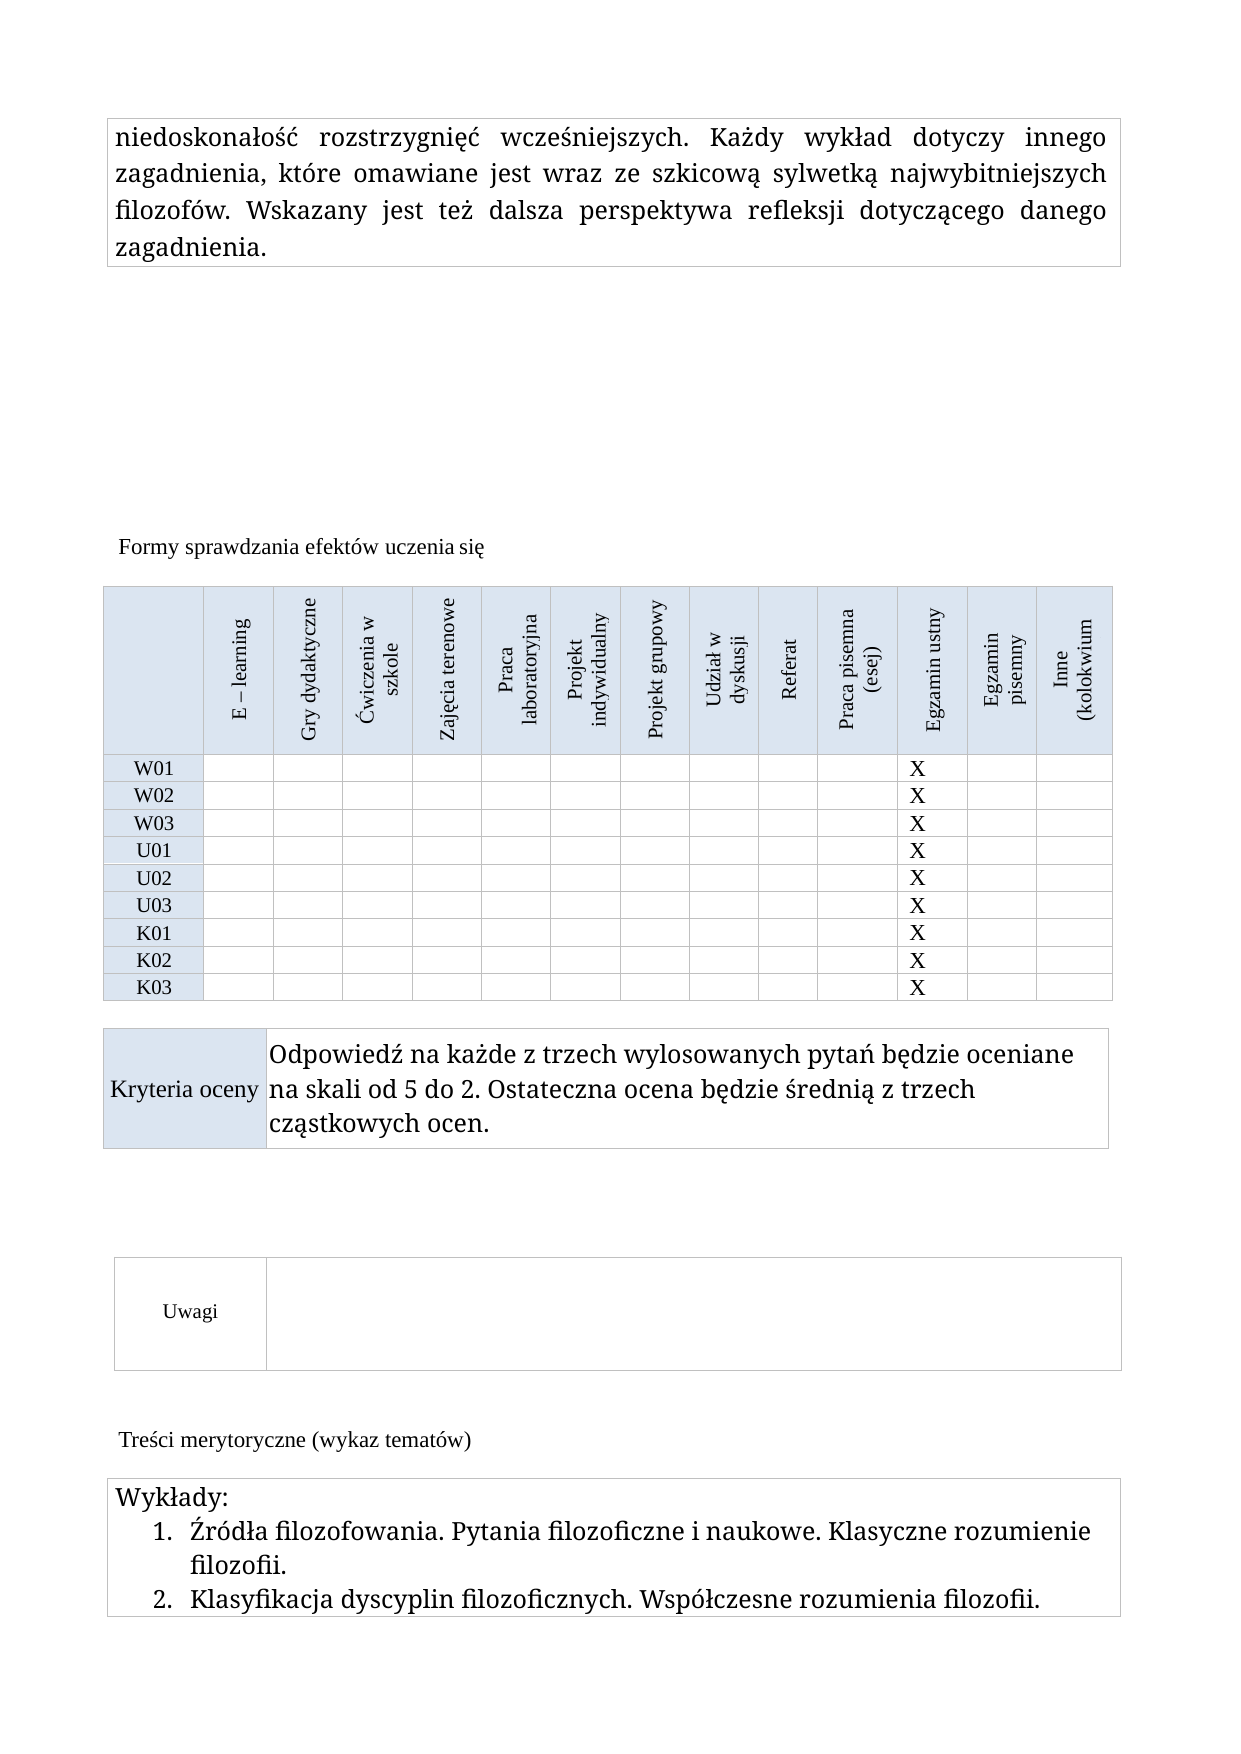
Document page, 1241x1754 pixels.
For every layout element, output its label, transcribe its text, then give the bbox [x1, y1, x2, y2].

table_cell [343, 974, 412, 1000]
table_cell W03 [104, 810, 203, 836]
table_cell [690, 782, 758, 809]
table_cell X [898, 810, 967, 836]
table_cell [551, 837, 620, 863]
table_cell [759, 782, 817, 809]
table_header Odpowiedź na każde z trzech wylosowanych pytań będzie oceniane na skali od 5 do 2. Ostateczna ocena będzie średnią z trzech cząstkowych ocen. [267, 1029, 1108, 1148]
table_cell [968, 755, 1036, 781]
table_cell [204, 755, 273, 781]
table_cell [482, 947, 550, 973]
table_header Kryteria oceny [104, 1029, 266, 1148]
table_header Egzamin pisemny [968, 587, 1036, 754]
table_cell [413, 947, 481, 973]
table_cell K02 [104, 947, 203, 973]
table_cell [551, 974, 620, 1000]
table_header Ćwiczenia w szkole [343, 587, 412, 754]
table_cell [621, 974, 689, 1000]
table_header Inne (kolokwium pisemne) [1037, 587, 1112, 754]
table_cell [413, 755, 481, 781]
table_cell [690, 919, 758, 946]
table_cell [551, 947, 620, 973]
table_cell [690, 837, 758, 863]
table_header Udział w dyskusji [690, 587, 758, 754]
table_cell [204, 865, 273, 891]
table_cell [1037, 810, 1112, 836]
table_cell X [898, 837, 967, 863]
table_cell [621, 865, 689, 891]
table_cell [759, 865, 817, 891]
table_cell [482, 892, 550, 918]
table_cell [343, 865, 412, 891]
table_cell [818, 892, 897, 918]
table_cell [551, 755, 620, 781]
table_cell [482, 755, 550, 781]
table_cell [274, 865, 342, 891]
table_cell W01 [104, 755, 203, 781]
table_cell [968, 865, 1036, 891]
table_header Referat [759, 587, 817, 754]
table_cell W02 [104, 782, 203, 809]
table_cell [690, 974, 758, 1000]
table_header Uwagi [115, 1258, 266, 1370]
table_cell [413, 837, 481, 863]
table_cell [551, 782, 620, 809]
table_header E – learning [204, 587, 273, 754]
table_cell [551, 892, 620, 918]
table_cell [204, 974, 273, 1000]
table_cell [274, 782, 342, 809]
table_cell [343, 892, 412, 918]
table_cell [1037, 782, 1112, 809]
table_cell [204, 782, 273, 809]
table_cell X [898, 865, 967, 891]
table_cell K03 [104, 974, 203, 1000]
table_cell [690, 810, 758, 836]
table_cell [274, 947, 342, 973]
table_cell [1037, 919, 1112, 946]
table_cell [690, 865, 758, 891]
table_cell [818, 782, 897, 809]
table_header Praca laboratoryjna [482, 587, 550, 754]
table_cell [343, 837, 412, 863]
table_cell [482, 865, 550, 891]
table_header Egzamin ustny [898, 587, 967, 754]
table_cell [551, 865, 620, 891]
table_cell [482, 782, 550, 809]
table_cell X [898, 782, 967, 809]
table_header Praca pisemna (esej) [818, 587, 897, 754]
table_cell [621, 947, 689, 973]
table_header Projekt grupowy [621, 587, 689, 754]
table_cell U01 [104, 837, 203, 863]
table_cell [968, 974, 1036, 1000]
table_cell X [898, 919, 967, 946]
table_header Projekt indywidualny [551, 587, 620, 754]
table_cell [274, 974, 342, 1000]
text Formy sprawdzania efektów uczenia się [118, 533, 1122, 559]
table_cell X [898, 947, 967, 973]
table_cell [1037, 974, 1112, 1000]
table_header Zajęcia terenowe [413, 587, 481, 754]
table_cell [759, 810, 817, 836]
table_cell X [898, 755, 967, 781]
table_cell [818, 974, 897, 1000]
table_cell [274, 892, 342, 918]
table_cell [204, 837, 273, 863]
table_cell [818, 837, 897, 863]
table_cell [621, 782, 689, 809]
table_cell [482, 837, 550, 863]
table_cell [413, 865, 481, 891]
table_cell [1037, 865, 1112, 891]
table_cell [413, 810, 481, 836]
table_cell [621, 810, 689, 836]
table_cell [968, 782, 1036, 809]
table_cell [759, 755, 817, 781]
table_cell [968, 837, 1036, 863]
table_cell [968, 947, 1036, 973]
table_header [267, 1258, 1121, 1370]
table_cell [204, 892, 273, 918]
table_cell [204, 810, 273, 836]
table_cell [482, 974, 550, 1000]
table_cell [1037, 947, 1112, 973]
table_cell [968, 919, 1036, 946]
table_cell [759, 974, 817, 1000]
table_cell [818, 755, 897, 781]
table_cell [1037, 837, 1112, 863]
table_cell [690, 947, 758, 973]
table_cell [968, 810, 1036, 836]
table_cell [413, 919, 481, 946]
table_cell [759, 892, 817, 918]
table_cell [343, 810, 412, 836]
table_cell [551, 919, 620, 946]
table_cell [482, 919, 550, 946]
table_cell [413, 782, 481, 809]
table_cell [343, 755, 412, 781]
table_cell [1037, 892, 1112, 918]
table_cell [413, 974, 481, 1000]
table_cell [759, 919, 817, 946]
table_cell [1037, 755, 1112, 781]
table_cell [274, 810, 342, 836]
table_cell [690, 892, 758, 918]
text Treści merytoryczne (wykaz tematów) [118, 1426, 1122, 1452]
table_cell [818, 865, 897, 891]
table_cell [343, 919, 412, 946]
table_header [108, 119, 1120, 266]
table_cell U02 [104, 865, 203, 891]
table_cell U03 [104, 892, 203, 918]
table_cell [818, 919, 897, 946]
table_cell [482, 810, 550, 836]
table_cell [621, 755, 689, 781]
table_cell [204, 919, 273, 946]
table_cell [274, 837, 342, 863]
table_cell [690, 755, 758, 781]
table_cell [759, 837, 817, 863]
table_cell [274, 755, 342, 781]
table_header [104, 587, 203, 754]
table_header Gry dydaktyczne [274, 587, 342, 754]
table_cell [343, 782, 412, 809]
table_cell [551, 810, 620, 836]
table_cell X [898, 974, 967, 1000]
table_cell [204, 947, 273, 973]
table_cell [621, 892, 689, 918]
table_cell [413, 892, 481, 918]
table_cell [818, 810, 897, 836]
table_cell [343, 947, 412, 973]
table_cell K01 [104, 919, 203, 946]
table_cell [968, 892, 1036, 918]
table_cell [621, 919, 689, 946]
table_cell [759, 947, 817, 973]
table_cell [274, 919, 342, 946]
table_cell [621, 837, 689, 863]
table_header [108, 1479, 1120, 1616]
table_cell X [898, 892, 967, 918]
table_cell [818, 947, 897, 973]
